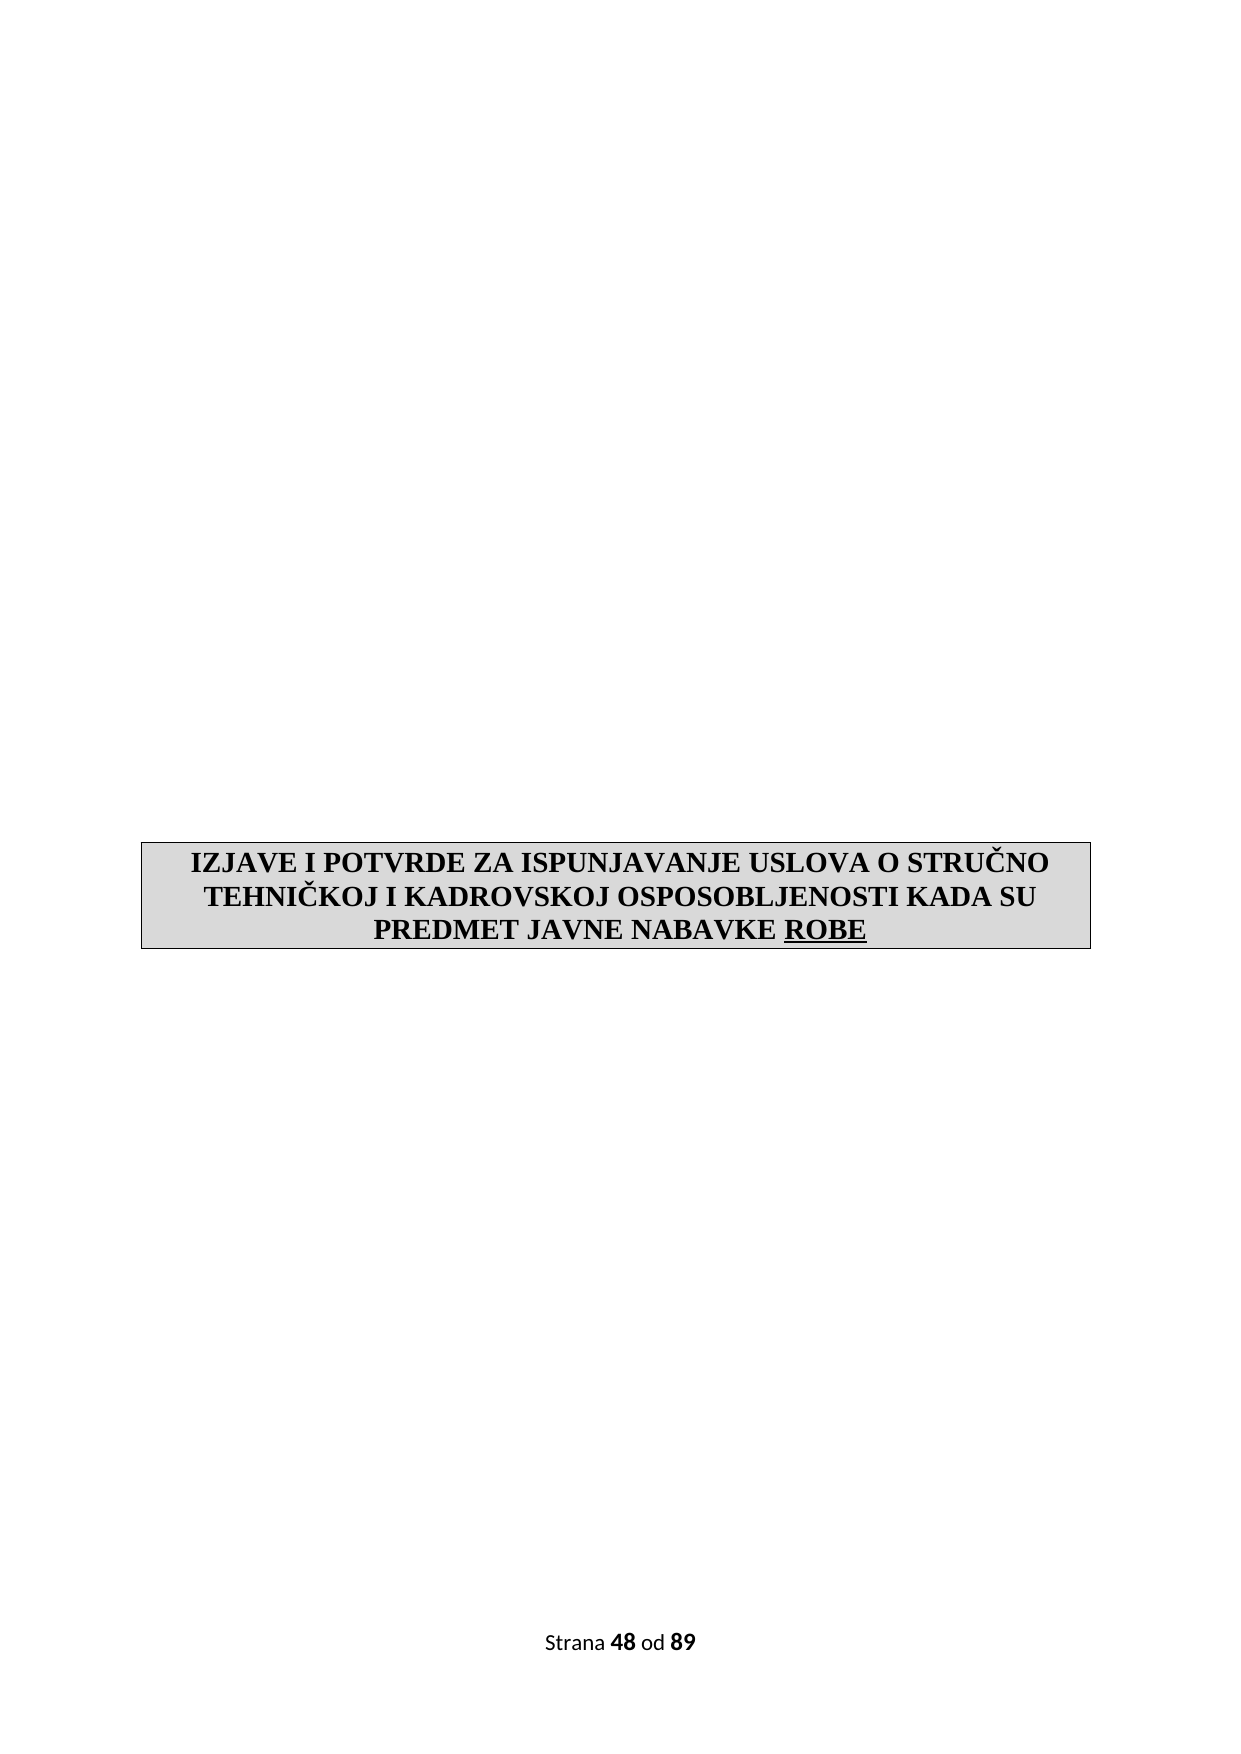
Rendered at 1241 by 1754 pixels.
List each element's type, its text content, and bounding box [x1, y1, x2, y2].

subtitle IZJAVE I POTVRDE ZA ISPUNJAVANJE USLOVA O STRUČNO TEHNIČKOJ I KADROVSKOJ OSPOSOBLJENOSTI KADA SU PREDMET JAVNE NABAVKE ROBE [142, 843, 1090, 948]
